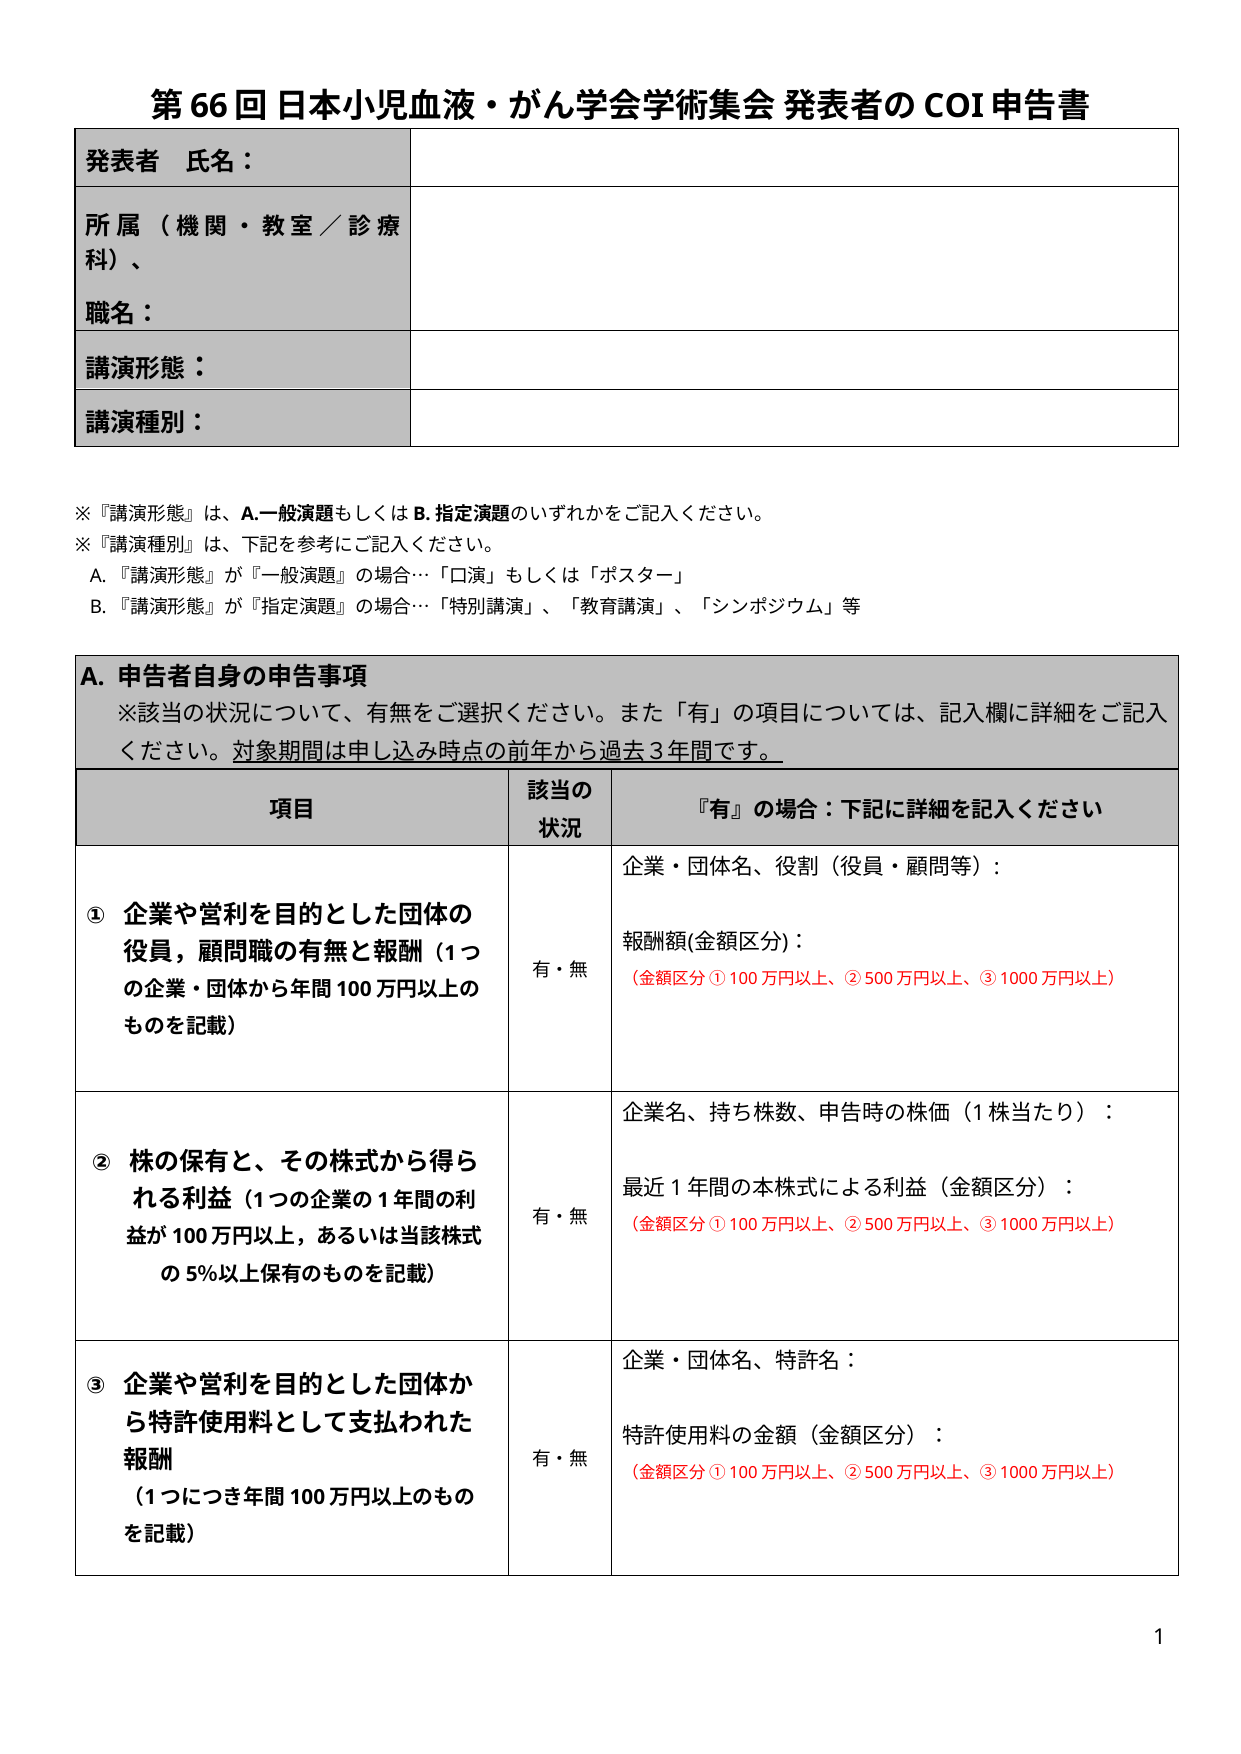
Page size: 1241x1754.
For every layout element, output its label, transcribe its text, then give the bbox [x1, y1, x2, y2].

table_cell 該当の 状況 [509, 770, 611, 845]
table_cell 企業や営利を目的とした団体の役員，顧問職の有無と報酬（1つの企業・団体から年間100万円以上のものを記載） [76, 846, 508, 1091]
table_cell 有・無 [509, 1092, 611, 1339]
table_header [411, 129, 1178, 186]
text 第66回 日本小児血液・がん学会学術集会 発表者のCOI申告書 [75, 79, 1165, 128]
table_cell 有・無 [509, 1341, 611, 1575]
table_cell 企業や営利を目的とした団体から特許使用料として支払われた報酬 （1つにつき年間100万円以上のものを記載） [76, 1341, 508, 1575]
table_cell 企業・団体名、役割（役員・顧問等）: 報酬額(金額区分)： （金額区分 ①100万円以上、②500万円以上、③1000万円以上） [612, 846, 1178, 1091]
text B. 『講演形態』が『指定演題』の場合…「特別講演」、「教育講演」、「シンポジウム」等 [75, 592, 1165, 619]
table_cell 講演種別： [76, 390, 410, 446]
table_cell [411, 187, 1178, 330]
table_header 発表者 氏名： [76, 129, 410, 186]
table_cell 企業・団体名、特許名： 特許使用料の金額（金額区分）： （金額区分 ①100万円以上、②500万円以上、③1000万円以上） [612, 1341, 1178, 1575]
text ※『講演種別』は、下記を参考にご記入ください。 [75, 529, 1165, 557]
table_cell 株の保有と、その株式から得られる利益（1つの企業の1年間の利益が100万円以上，あるいは当該株式の5％以上保有のものを記載） [76, 1092, 508, 1339]
table_header 申告者自身の申告事項 ※該当の状況について、有無をご選択ください。また「有」の項目については、記入欄に詳細をご記入ください。対象期間は申し込み時点の前年から過去３年間です。 [76, 656, 1178, 768]
table_cell 項目 [77, 770, 508, 845]
table_cell 有・無 [509, 846, 611, 1091]
text A. 『講演形態』が『一般演題』の場合…「口演」もしくは「ポスター」 [75, 561, 1165, 588]
table_cell 企業名、持ち株数、申告時の株価（1株当たり）： 最近1年間の本株式による利益（金額区分）： （金額区分 ①100万円以上、②500万円以上、③1000万円以上） [612, 1092, 1178, 1339]
table_cell [411, 390, 1178, 446]
text ※『講演形態』は、A.一般演題もしくはB. 指定演題のいずれかをご記入ください。 [75, 498, 1165, 525]
table_cell 講演形態： [76, 331, 410, 388]
table_cell 『有』の場合：下記に詳細を記入ください [612, 770, 1178, 845]
table_cell [411, 331, 1178, 388]
table_cell 所属（機関・教室／診療科）、 職名： [76, 187, 410, 330]
